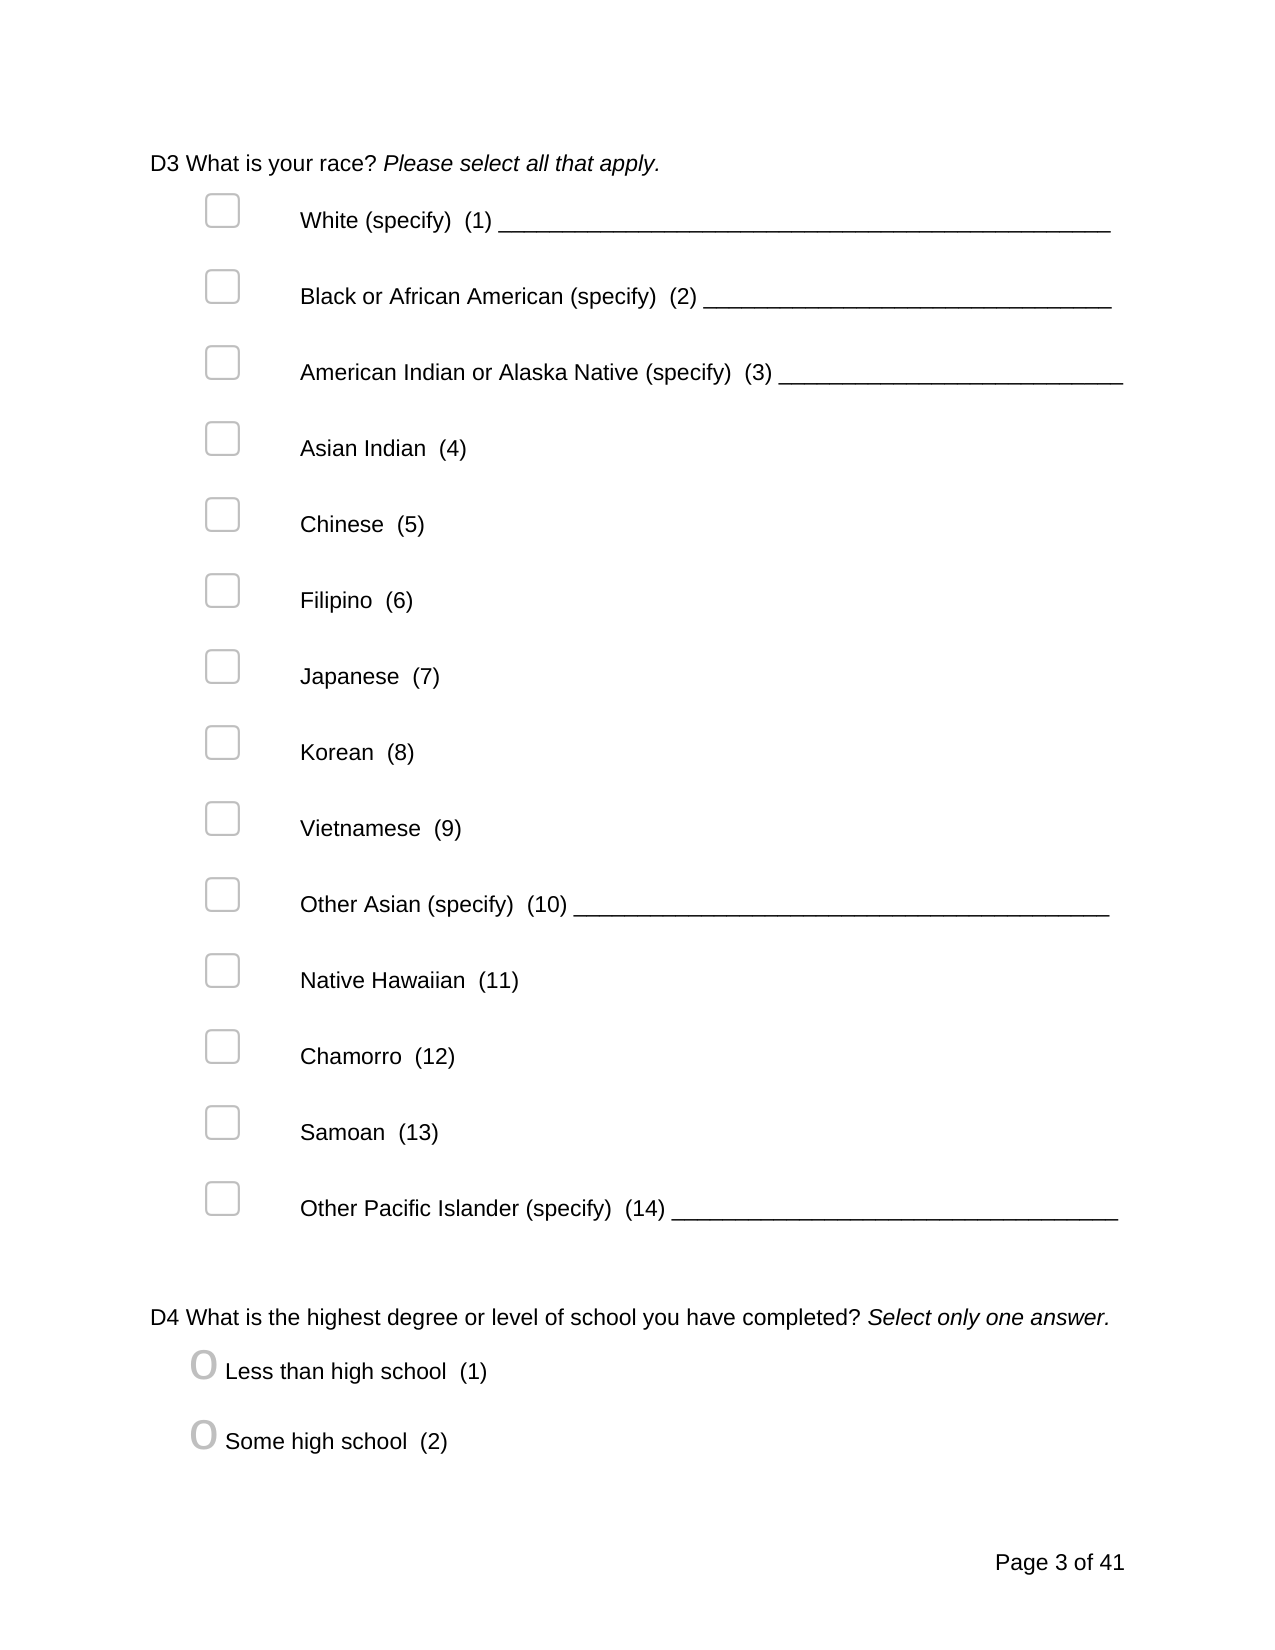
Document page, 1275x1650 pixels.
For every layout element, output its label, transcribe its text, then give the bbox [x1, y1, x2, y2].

list Chamorro (12) [187, 1016, 1125, 1082]
list Vietnamese (9) [187, 788, 1125, 854]
list Samoan (13) [187, 1091, 1125, 1157]
list Other Asian (specify) (10) __________________________________________ [187, 864, 1125, 930]
list Korean (8) [187, 712, 1125, 778]
list Native Hawaiian (11) [187, 939, 1125, 1006]
text D4 What is the highest degree or level of school you have completed? Select only one answer. [150, 1304, 1125, 1330]
list Japanese (7) [187, 636, 1125, 702]
list White (specify) (1) ________________________________________________ [187, 180, 1125, 246]
list Filipino (6) [187, 560, 1125, 626]
list Less than high school (1) [187, 1334, 1125, 1395]
list Chinese (5) [187, 484, 1125, 550]
list Black or African American (specify) (2) ________________________________ [187, 256, 1125, 322]
list Asian Indian (4) [187, 408, 1125, 474]
list Some high school (2) [187, 1404, 1125, 1466]
text D3 What is your race? Please select all that apply. [150, 150, 1125, 176]
list Other Pacific Islander (specify) (14) ___________________________________ [187, 1167, 1125, 1233]
list American Indian or Alaska Native (specify) (3) ___________________________ [187, 332, 1125, 398]
